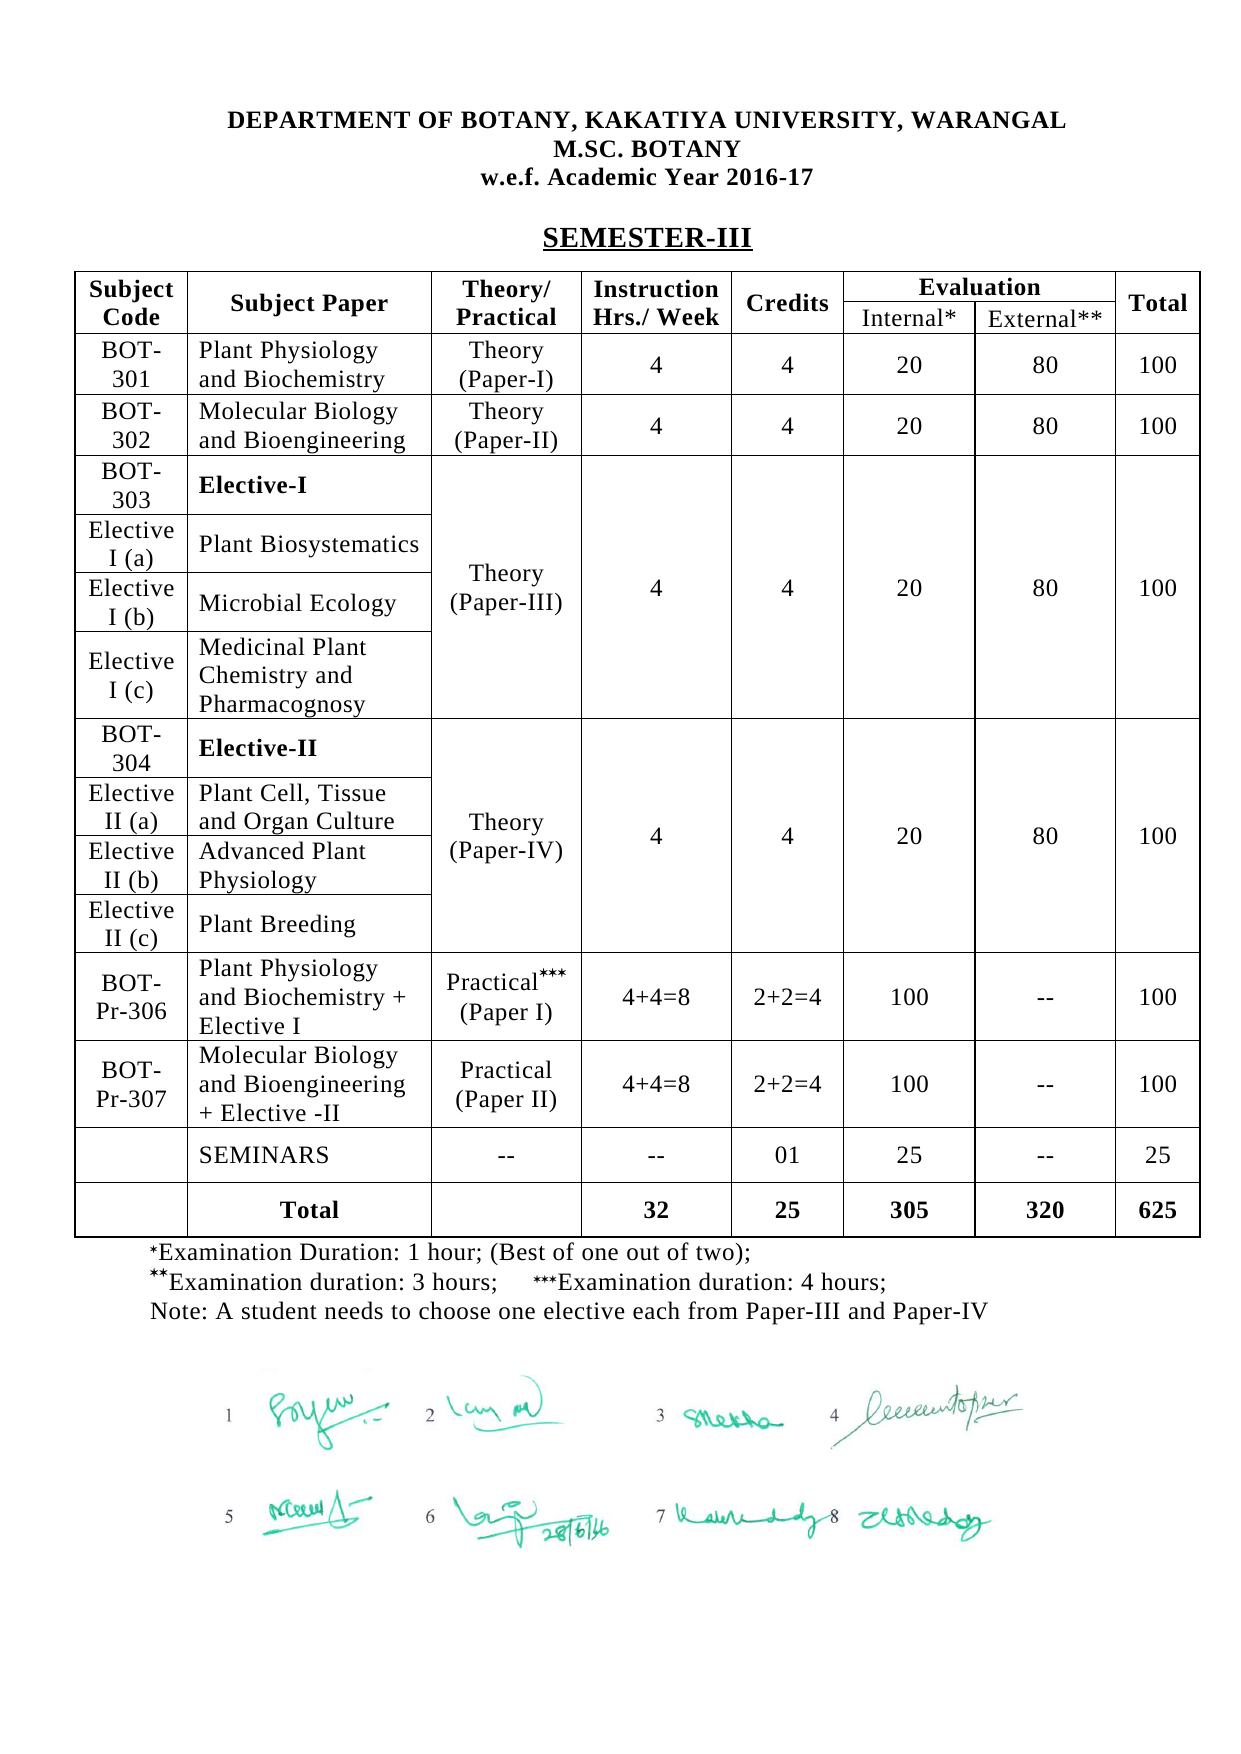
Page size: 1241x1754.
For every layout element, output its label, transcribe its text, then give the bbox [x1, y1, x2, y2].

table_cell BOT-Pr-307 [76, 1041, 187, 1127]
table_cell -- [976, 1128, 1115, 1182]
table_cell -- [976, 953, 1115, 1039]
table_cell [432, 1183, 581, 1236]
table_cell 4+4=8 [582, 953, 731, 1039]
table_cell Theory (Paper-I) [432, 334, 581, 394]
table_cell Elective II (c) [76, 895, 187, 952]
table_cell 100 [1116, 1041, 1199, 1127]
table_cell 625 [1116, 1183, 1199, 1236]
table_cell 320 [976, 1183, 1115, 1236]
table_cell -- [432, 1128, 581, 1182]
table_cell Molecular Biology and Bioengineering + Elective -II [188, 1041, 431, 1127]
table_cell 20 [844, 719, 974, 952]
table_cell Practical (Paper II) [432, 1041, 581, 1127]
table_cell BOT-301 [76, 334, 187, 394]
table_cell -- [582, 1128, 731, 1182]
table_cell Medicinal Plant Chemistry and Pharmacognosy [188, 632, 431, 718]
table_cell 80 [976, 395, 1115, 455]
table_cell BOT-Pr-306 [76, 953, 187, 1039]
table_cell Elective-II [188, 719, 431, 777]
table_cell Plant Breeding [188, 895, 431, 952]
table_header Subject Paper [188, 272, 431, 333]
table_cell Elective II (b) [76, 836, 187, 894]
table_cell Elective II (a) [76, 778, 187, 835]
table_cell Internal* [844, 302, 974, 333]
table_cell Practical (Paper I) [432, 953, 581, 1039]
table_cell 25 [1116, 1128, 1199, 1182]
table_cell Elective I (b) [76, 573, 187, 631]
table_cell Elective I (a) [76, 515, 187, 572]
table_cell Theory (Paper-III) [432, 456, 581, 718]
table_cell 4 [732, 456, 843, 718]
table_cell 80 [976, 456, 1115, 718]
table_cell Seminars [188, 1128, 431, 1182]
table_cell Plant Cell, Tissue and Organ Culture [188, 778, 431, 835]
table_cell 20 [844, 334, 974, 394]
table_cell 4 [732, 334, 843, 394]
table_cell BOT-304 [76, 719, 187, 777]
text semester-III [150, 220, 1144, 253]
text Examination Duration: 1 hour; (Best of one out of two); [150, 1238, 1144, 1266]
table_cell 100 [1116, 719, 1199, 952]
table_cell 20 [844, 395, 974, 455]
table_header Credits [732, 272, 843, 333]
table_header Total [1116, 272, 1199, 333]
table_cell Molecular Biology and Bioengineering [188, 395, 431, 455]
table_cell 4+4=8 [582, 1041, 731, 1127]
table_cell 4 [582, 456, 731, 718]
table_header Evaluation [844, 272, 1115, 301]
table_cell 2+2=4 [732, 953, 843, 1039]
table_cell BOT-302 [76, 395, 187, 455]
table_cell 100 [1116, 334, 1199, 394]
table_cell 4 [582, 395, 731, 455]
table_cell 25 [732, 1183, 843, 1236]
table_cell 2+2=4 [732, 1041, 843, 1127]
text Examination duration: 3 hours; Examination duration: 4 hours; [150, 1266, 1144, 1296]
table_cell 80 [976, 334, 1115, 394]
table_cell 100 [844, 1041, 974, 1127]
table_cell 4 [582, 719, 731, 952]
table_cell Microbial Ecology [188, 573, 431, 631]
table_cell 80 [976, 719, 1115, 952]
table_cell Total [188, 1183, 431, 1236]
table_header Instruction Hrs./ Week [582, 272, 731, 333]
table_cell -- [976, 1041, 1115, 1127]
table_cell 100 [1116, 953, 1199, 1039]
table_cell Theory (Paper-IV) [432, 719, 581, 952]
table_cell Advanced Plant Physiology [188, 836, 431, 894]
table_cell [76, 1128, 187, 1182]
table_cell Plant Biosystematics [188, 515, 431, 572]
table_cell Plant Physiology and Biochemistry [188, 334, 431, 394]
table_cell 100 [844, 953, 974, 1039]
table_cell Elective I (c) [76, 632, 187, 718]
table_cell 01 [732, 1128, 843, 1182]
table_cell External** [976, 302, 1115, 333]
table_cell BOT-303 [76, 456, 187, 514]
table_header Theory/ Practical [432, 272, 581, 333]
table_cell 100 [1116, 456, 1199, 718]
table_cell 20 [844, 456, 974, 718]
table_cell Plant Physiology and Biochemistry + Elective I [188, 953, 431, 1039]
table_cell 25 [844, 1128, 974, 1182]
table_cell 100 [1116, 395, 1199, 455]
table_cell 4 [732, 395, 843, 455]
table_cell 4 [582, 334, 731, 394]
table_cell 305 [844, 1183, 974, 1236]
table_cell Elective-I [188, 456, 431, 514]
table_cell 32 [582, 1183, 731, 1236]
text department of botany, kakatiya university, Warangal [150, 105, 1144, 134]
text w.e.f. Academic Year 2016-17 [150, 162, 1144, 191]
table_cell [76, 1183, 187, 1236]
text M.sc. Botany [150, 134, 1144, 162]
table_cell Theory (Paper-II) [432, 395, 581, 455]
table_cell 4 [732, 719, 843, 952]
table_header Subject Code [76, 272, 187, 333]
text Note: A student needs to choose one elective each from Paper-III and Paper-IV [150, 1296, 1144, 1324]
